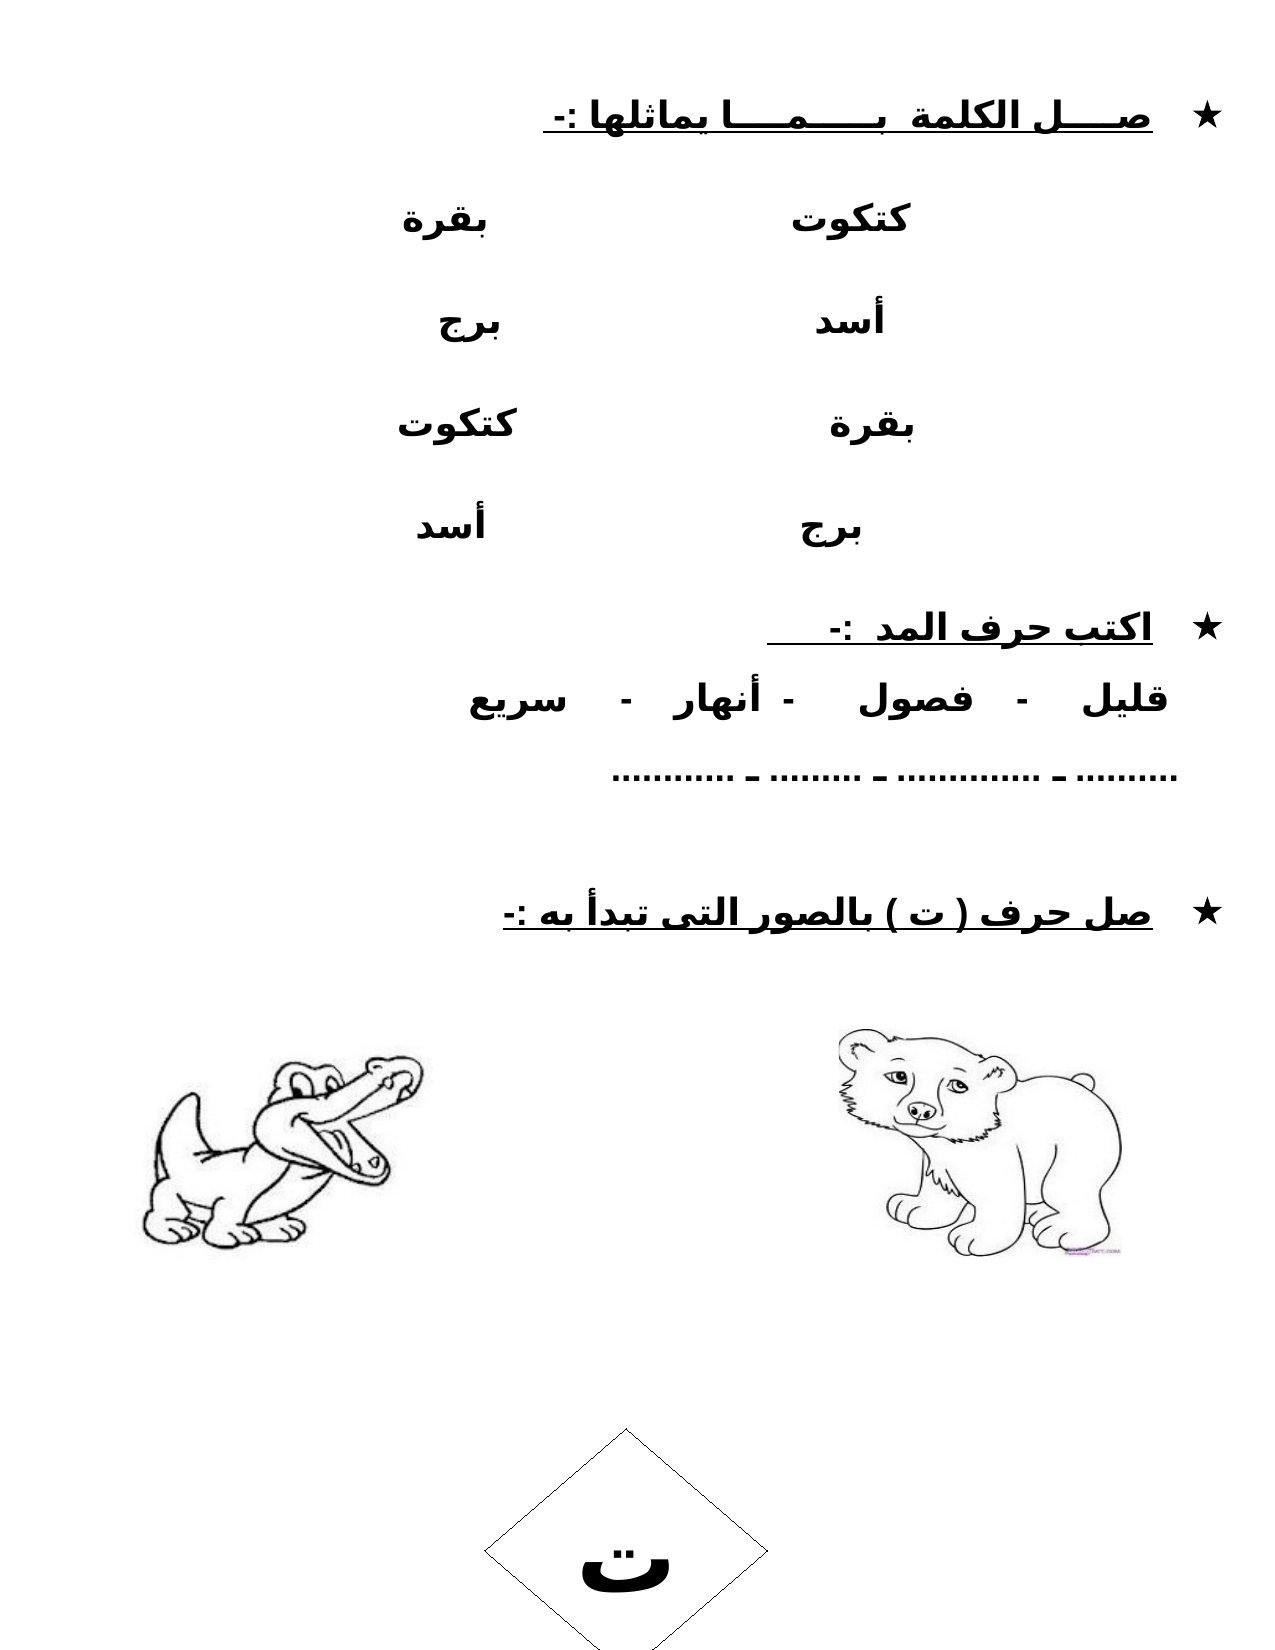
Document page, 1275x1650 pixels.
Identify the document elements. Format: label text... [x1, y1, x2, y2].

list اكتب حرف المد :- [126, 605, 1191, 648]
list برج أسد [126, 503, 1186, 546]
picture [838, 1029, 1122, 1257]
text .......... ـ .............. ـ ......... ـ ............ [126, 746, 1191, 789]
list أسد برج [126, 298, 1186, 342]
list كتكوت بقرة [126, 196, 1186, 239]
picture [133, 1045, 433, 1260]
list صل حرف ( ت ) بالصور التى تبدأ به :- [126, 890, 1191, 933]
list صــــل الكلمة بـــــمــــا يماثلها :- [126, 94, 1191, 137]
text قليل - فصول - أنهار - سريع [126, 676, 1191, 719]
list بقرة كتكوت [126, 401, 1186, 444]
